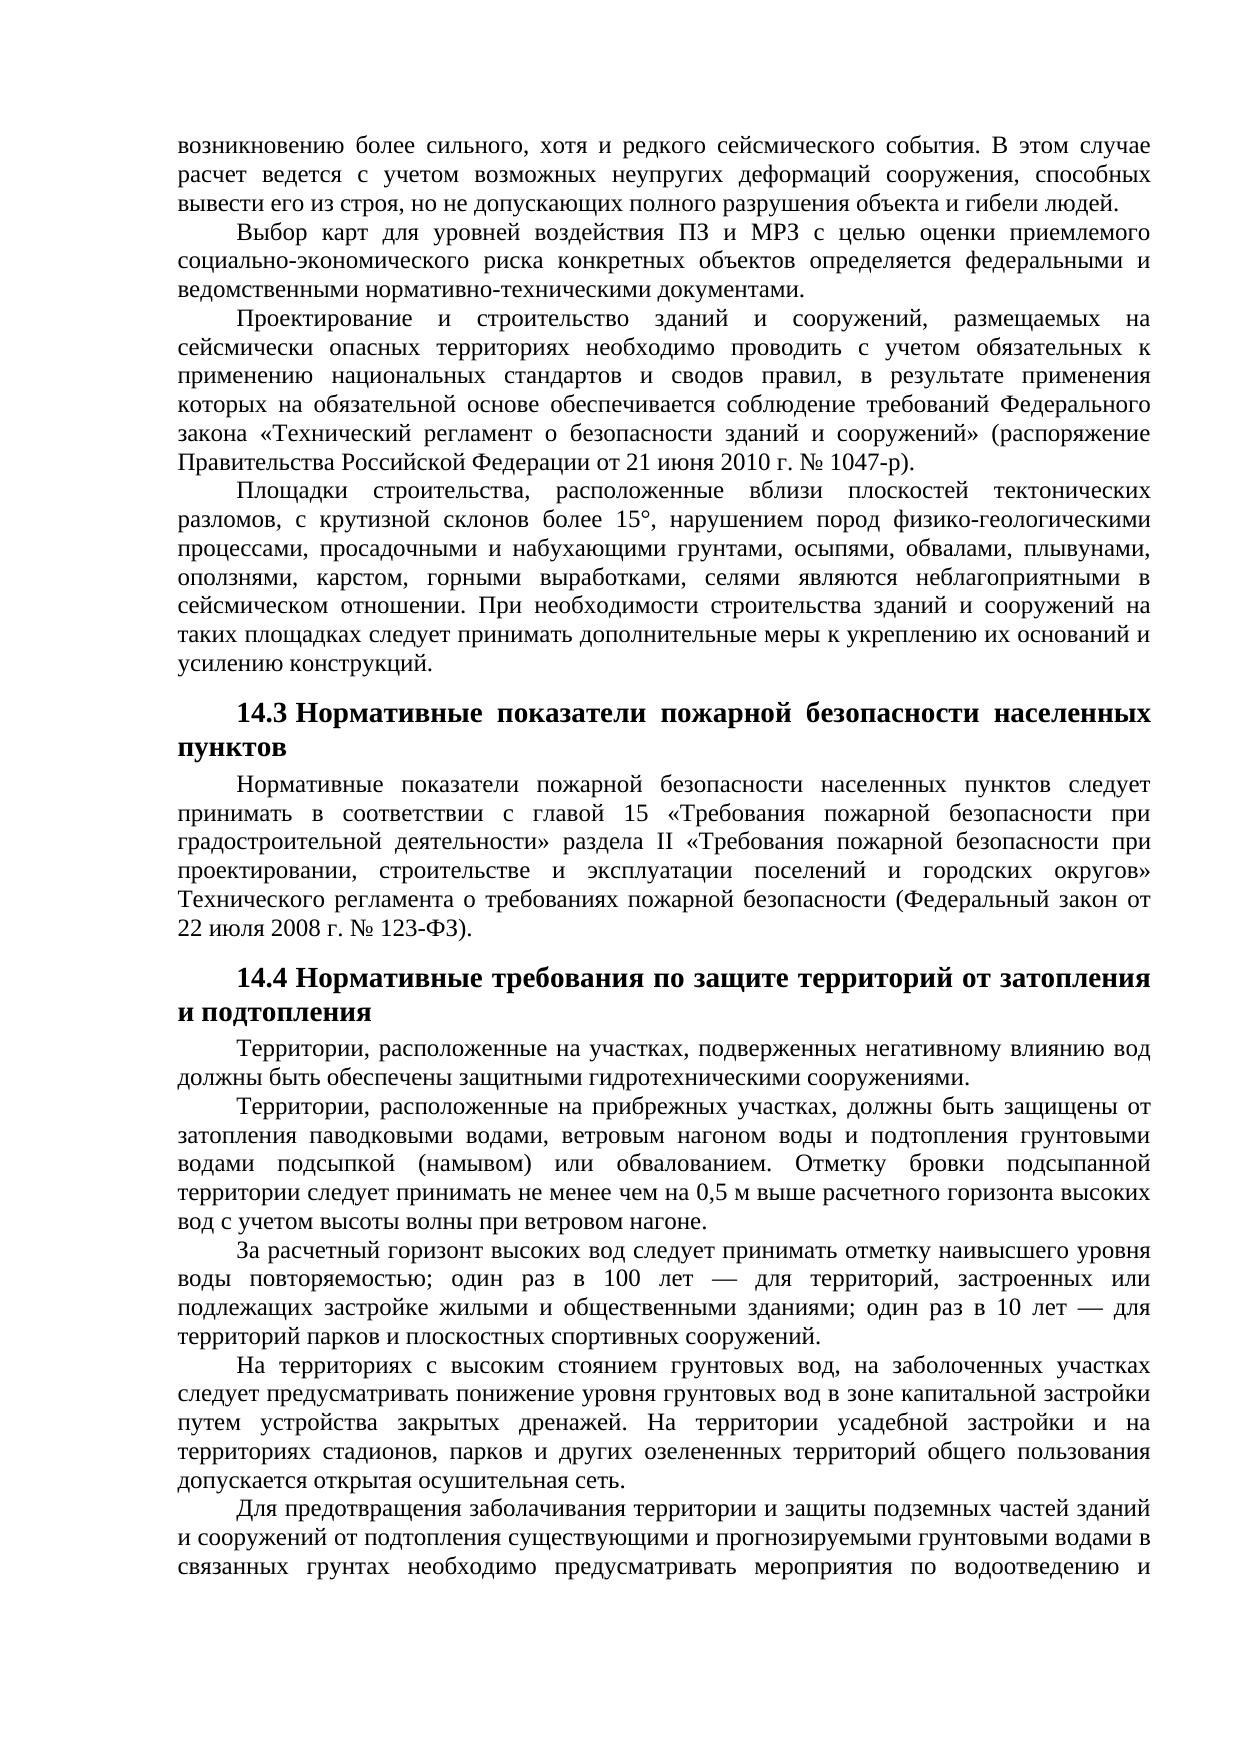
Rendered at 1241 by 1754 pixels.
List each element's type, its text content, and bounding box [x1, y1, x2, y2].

text Выбор карт для уровней воздействия ПЗ и МРЗ с целью оценки приемлемого социально-экономического риска конкретных объектов определяется федеральными и ведомственными нормативно-техническими документами. [177, 217, 1152, 303]
text За расчетный горизонт высоких вод следует принимать отметку наивысшего уровня воды повторяемостью; один раз в 100 лет — для территорий, застроенных или подлежащих застройке жилыми и общественными зданиями; один раз в 10 лет — для территорий парков и плоскостных спортивных сооружений. [177, 1235, 1152, 1350]
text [177, 1493, 1152, 1580]
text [177, 131, 1152, 217]
text На территориях с высоким стоянием грунтовых вод, на заболоченных участках следует предусматривать понижение уровня грунтовых вод в зоне капитальной застройки путем устройства закрытых дренажей. На территории усадебной застройки и на территориях стадионов, парков и других озелененных территорий общего пользования допускается открытая осушительная сеть. [177, 1350, 1152, 1493]
text Нормативные показатели пожарной безопасности населенных пунктов следует принимать в соответствии с главой 15 «Требования пожарной безопасности при градостроительной деятельности» раздела II «Требования пожарной безопасности при проектировании, строительстве и эксплуатации поселений и городских округов» Технического регламента о требованиях пожарной безопасности (Федеральный закон от 22 июля 2008 г. № 123-ФЗ). [177, 769, 1152, 941]
subtitle Нормативные показатели пожарной безопасности населенных пунктов [177, 696, 1152, 763]
text Проектирование и строительство зданий и сооружений, размещаемых на сейсмически опасных территориях необходимо проводить с учетом обязательных к применению национальных стандартов и сводов правил, в результате применения которых на обязательной основе обеспечивается соблюдение требований Федерального закона «Технический регламент о безопасности зданий и сооружений» (распоряжение Правительства Российской Федерации от 21 июня 2010 г. № 1047-р). [177, 303, 1152, 476]
subtitle Нормативные требования по защите территорий от затопления и подтопления [177, 960, 1152, 1027]
text Территории, расположенные на прибрежных участках, должны быть защищены от затопления паводковыми водами, ветровым нагоном воды и подтопления грунтовыми водами подсыпкой (намывом) или обвалованием. Отметку бровки подсыпанной территории следует принимать не менее чем на 0,5 м выше расчетного горизонта высоких вод с учетом высоты волны при ветровом нагоне. [177, 1091, 1152, 1235]
text Площадки строительства, расположенные вблизи плоскостей тектонических разломов, с крутизной склонов более 15°, нарушением пород физико-геологическими процессами, просадочными и набухающими грунтами, осыпями, обвалами, плывунами, оползнями, карстом, горными выработками, селями являются неблагоприятными в сейсмическом отношении. При необходимости строительства зданий и сооружений на таких площадках следует принимать дополнительные меры к укреплению их оснований и усилению конструкций. [177, 476, 1152, 677]
text Территории, расположенные на участках, подверженных негативному влиянию вод должны быть обеспечены защитными гидротехническими сооружениями. [177, 1033, 1152, 1091]
